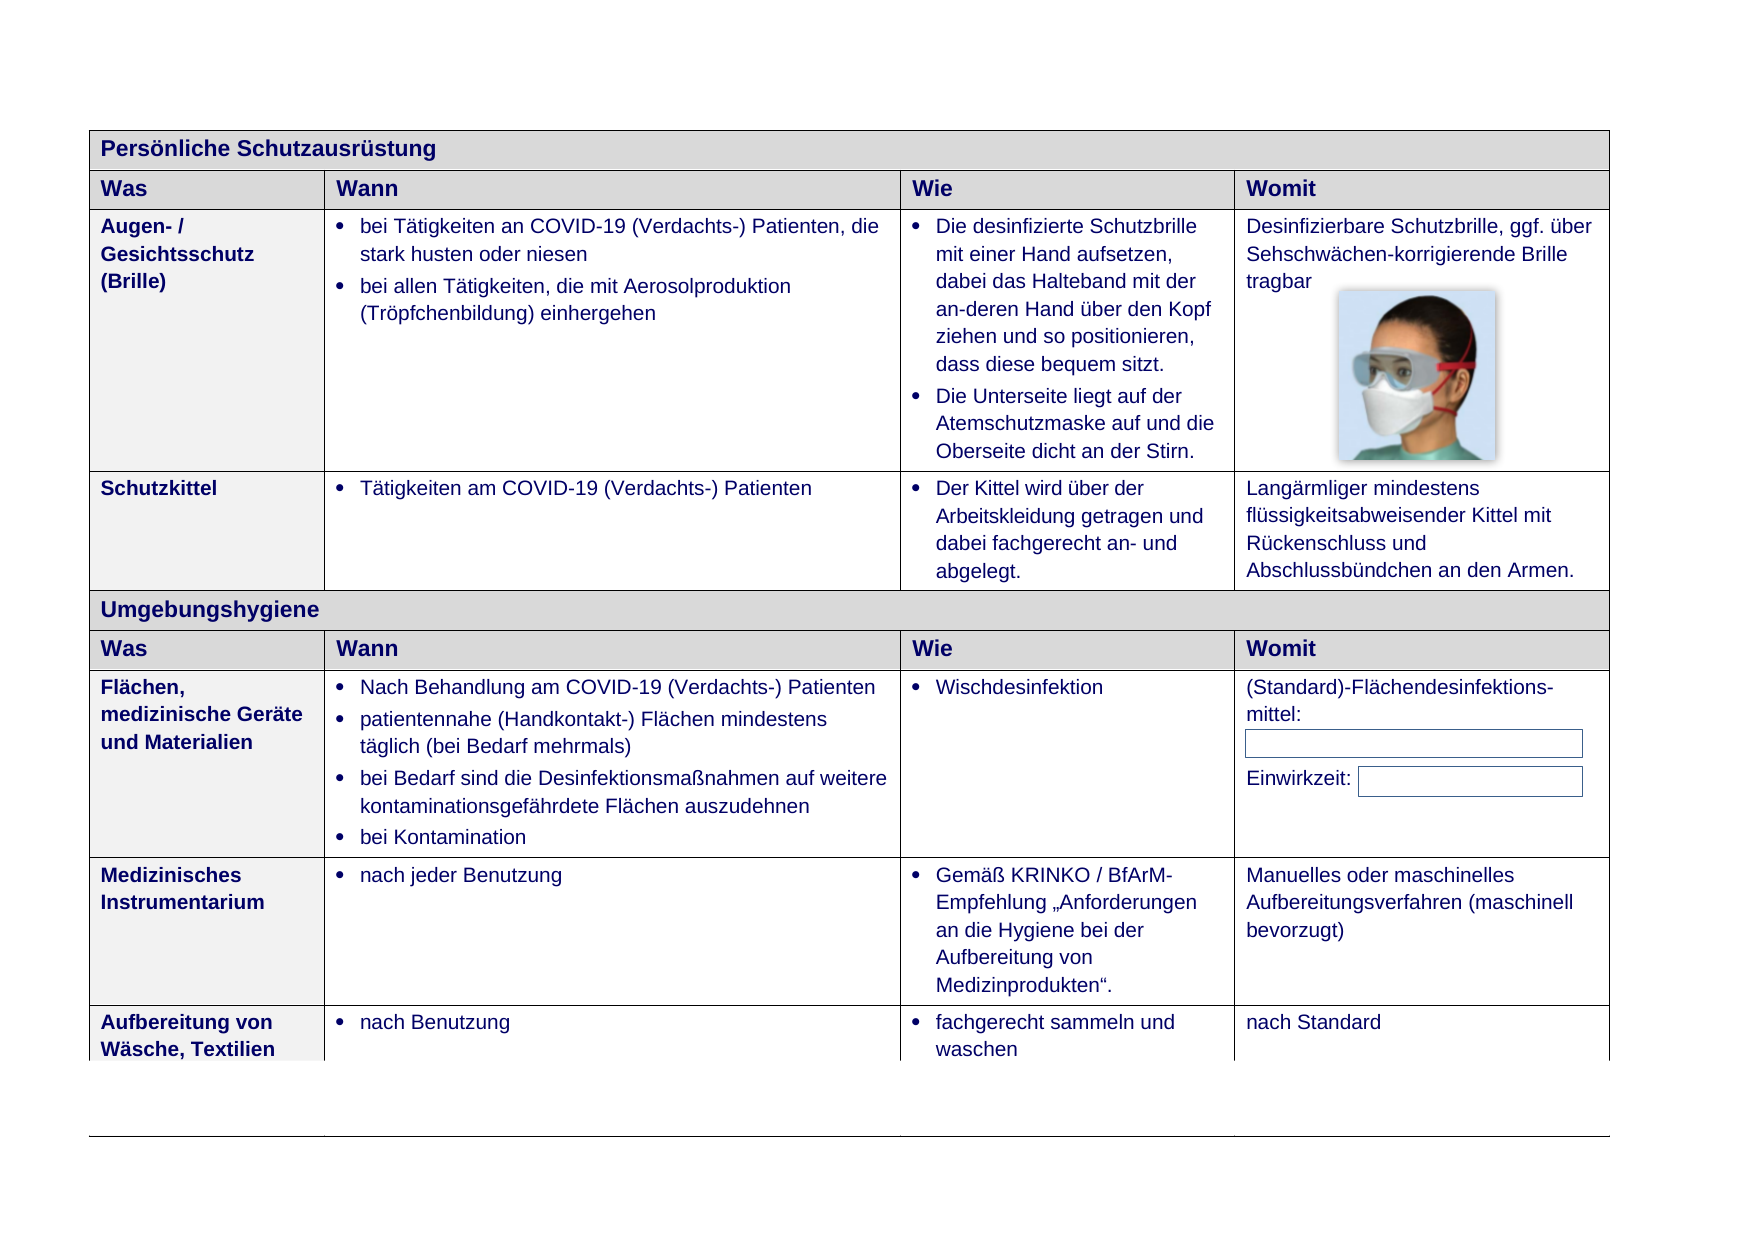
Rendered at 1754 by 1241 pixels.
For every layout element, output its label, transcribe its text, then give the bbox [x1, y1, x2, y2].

table_cell Wischdesinfektion [901, 671, 1234, 857]
table_cell Aufbereitung von Wäsche, Textilien und Reinigungsutensilien [90, 1006, 324, 1060]
table_cell Desinfizierbare Schutzbrille, ggf. über Sehschwächen-korrigierende Brille tragbar [1235, 210, 1609, 471]
picture [1339, 291, 1495, 460]
table_cell Nach Behandlung am COVID-19 (Verdachts-) Patienten patientennahe (Handkontakt-) Flächen mindestens täglich (bei Bedarf mehrmals) bei Bedarf sind die Desinfektionsmaßnahmen auf weitere kontaminationsgefährdete Flächen auszudehnen bei Kontamination [325, 671, 900, 857]
table_cell Augen- / Gesichtsschutz (Brille) [90, 210, 324, 471]
table_cell Manuelles oder maschinelles Aufbereitungsverfahren (maschinell bevorzugt) [1235, 858, 1609, 1004]
table_cell fachgerecht sammeln und waschen [901, 1006, 1234, 1060]
table_cell Tätigkeiten am COVID-19 (Verdachts-) Patienten [325, 472, 900, 590]
table_cell nach jeder Benutzung [325, 858, 900, 1004]
table_header Persönliche Schutzausrüstung [90, 131, 1609, 169]
table_cell Umgebungshygiene [90, 591, 1609, 630]
table_cell nach Standard [1235, 1006, 1609, 1060]
table_cell Flächen, medizinische Geräte und Materialien [90, 671, 324, 857]
table_cell Womit [1235, 631, 1609, 669]
table_cell Schutzkittel [90, 472, 324, 590]
table_cell Die desinfizierte Schutzbrille mit einer Hand aufsetzen, dabei das Halteband mit der an-deren Hand über den Kopf ziehen und so positionieren, dass diese bequem sitzt. Die Unterseite liegt auf der Atemschutzmaske auf und die Oberseite dicht an der Stirn. [901, 210, 1234, 471]
table_cell nach Benutzung [325, 1006, 900, 1060]
table_cell Was [90, 171, 324, 209]
table_cell Wann [325, 631, 900, 669]
table_cell Wie [901, 171, 1234, 209]
table_cell bei Tätigkeiten an COVID-19 (Verdachts-) Patienten, die stark husten oder niesen bei allen Tätigkeiten, die mit Aerosolproduktion (Tröpfchenbildung) einhergehen [325, 210, 900, 471]
table_cell Medizinisches Instrumentarium [90, 858, 324, 1004]
table_cell Wann [325, 171, 900, 209]
table_cell Langärmliger mindestens flüssigkeitsabweisender Kittel mit Rückenschluss und Abschlussbündchen an den Armen. [1235, 472, 1609, 590]
table_cell Wie [901, 631, 1234, 669]
table_cell Womit [1235, 171, 1609, 209]
table_cell (Standard)-Flächendesinfektions- mittel: Einwirkzeit: [1235, 671, 1609, 857]
table_cell Der Kittel wird über der Arbeitskleidung getragen und dabei fachgerecht an- und abgelegt. [901, 472, 1234, 590]
table_cell Was [90, 631, 324, 669]
table_cell Gemäß KRINKO / BfArM-Empfehlung „Anforderungen an die Hygiene bei der Aufbereitung von Medizinprodukten“. [901, 858, 1234, 1004]
